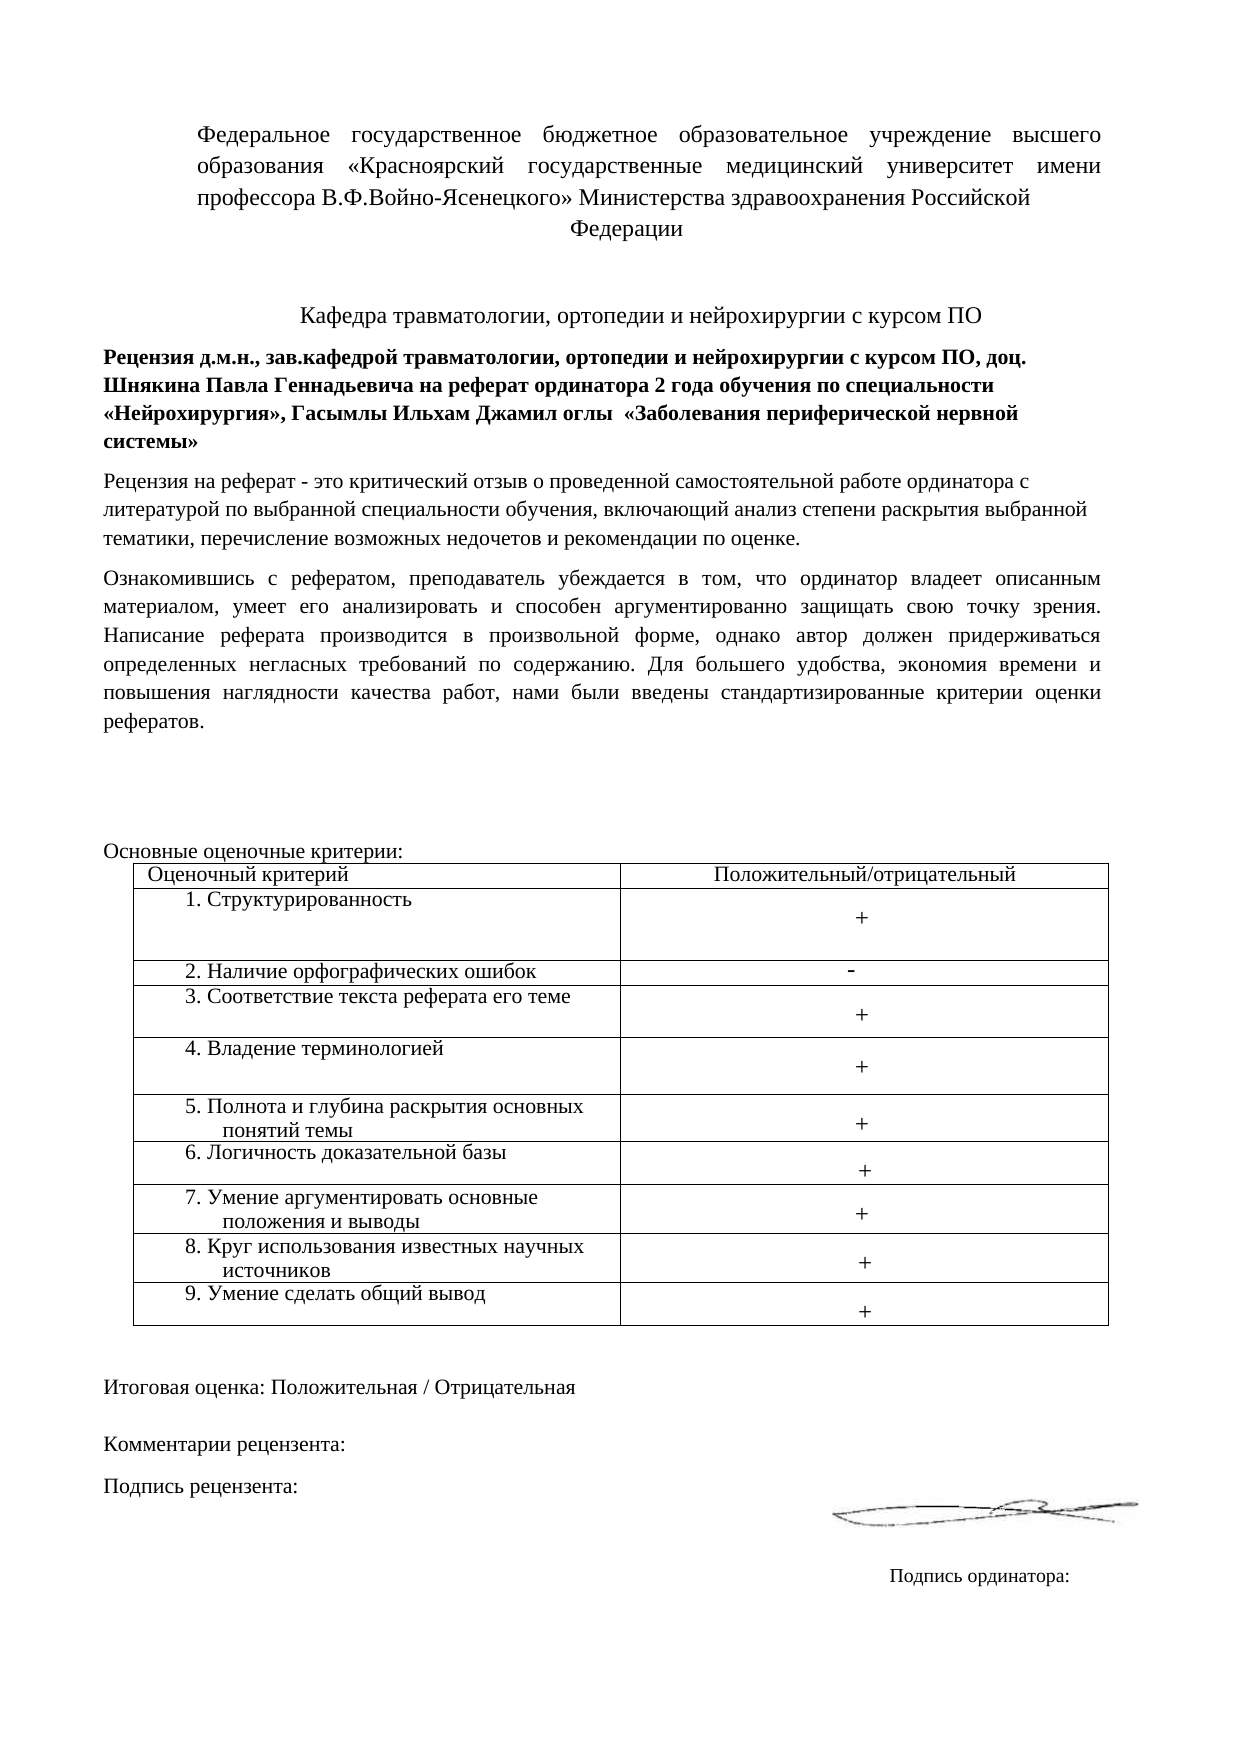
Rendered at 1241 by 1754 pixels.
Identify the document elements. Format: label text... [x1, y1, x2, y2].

table_header Положительный/отрицательный [621, 864, 1108, 888]
table_cell + [621, 889, 1108, 960]
table_cell 3. Соответствие текста реферата его теме [134, 986, 620, 1037]
table_cell - [621, 961, 1108, 985]
table_header Оценочный критерий [134, 864, 620, 888]
table_cell + [621, 986, 1108, 1037]
text Подпись рецензента: [103, 1476, 1140, 1498]
table_cell 7. Умение аргументировать основные положения и выводы [134, 1185, 620, 1233]
table_cell + [621, 1283, 1108, 1325]
table_cell + [621, 1038, 1108, 1094]
table_cell + [621, 1234, 1108, 1282]
table_cell 4. Владение терминологией [134, 1038, 620, 1094]
picture [832, 1498, 1140, 1528]
text Федерации [570, 211, 1140, 242]
text Федеральное государственное бюджетное образовательное учреждение высшего образования «Красноярский государственные медицинский университет имени профессора В.Ф.Войно-Ясенецкого» Министерства здравоохранения Российской [197, 118, 1102, 211]
table_cell + [621, 1185, 1108, 1233]
text Основные оценочные критерии: [103, 841, 1140, 862]
table_cell + [621, 1095, 1108, 1141]
table_cell 8. Круг использования известных научных источников [134, 1234, 620, 1282]
table_cell 5. Полнота и глубина раскрытия основных понятий темы [134, 1095, 620, 1141]
text Рецензия д.м.н., зав.кафедрой травматологии, ортопедии и нейрохирургии с курсом ПО, доц. Шнякина Павла Геннадьевича на реферат ординатора 2 года обучения по специальности «Нейрохирургия», Гасымлы Ильхам Джамил оглы «Заболевания периферической нервной системы» [103, 342, 1102, 454]
text Кафедра травматологии, ортопедии и нейрохирургии с курсом ПО [143, 304, 1140, 328]
table_cell 1. Структурированность [134, 889, 620, 960]
text Ознакомившись с рефератом, преподаватель убеждается в том, что ординатор владеет описанным материалом, умеет его анализировать и способен аргументированно защищать свою точку зрения. Написание реферата производится в произвольной форме, однако автор должен придерживаться определенных негласных требований по содержанию. Для большего удобства, экономия времени и повышения наглядности качества работ, нами были введены стандартизированные критерии оценки рефератов. [103, 563, 1102, 734]
table_cell 6. Логичность доказательной базы [134, 1142, 620, 1184]
table_cell 9. Умение сделать общий вывод [134, 1283, 620, 1325]
text Рецензия на реферат - это критический отзыв о проведенной самостоятельной работе ординатора с литературой по выбранной специальности обучения, включающий анализ степени раскрытия выбранной тематики, перечисление возможных недочетов и рекомендации по оценке. [103, 466, 1102, 551]
table_cell + [621, 1142, 1108, 1184]
text Итоговая оценка: Положительная / Отрицательная Комментарии рецензента: [103, 1350, 650, 1463]
table_cell 2. Наличие орфографических ошибок [134, 961, 620, 985]
